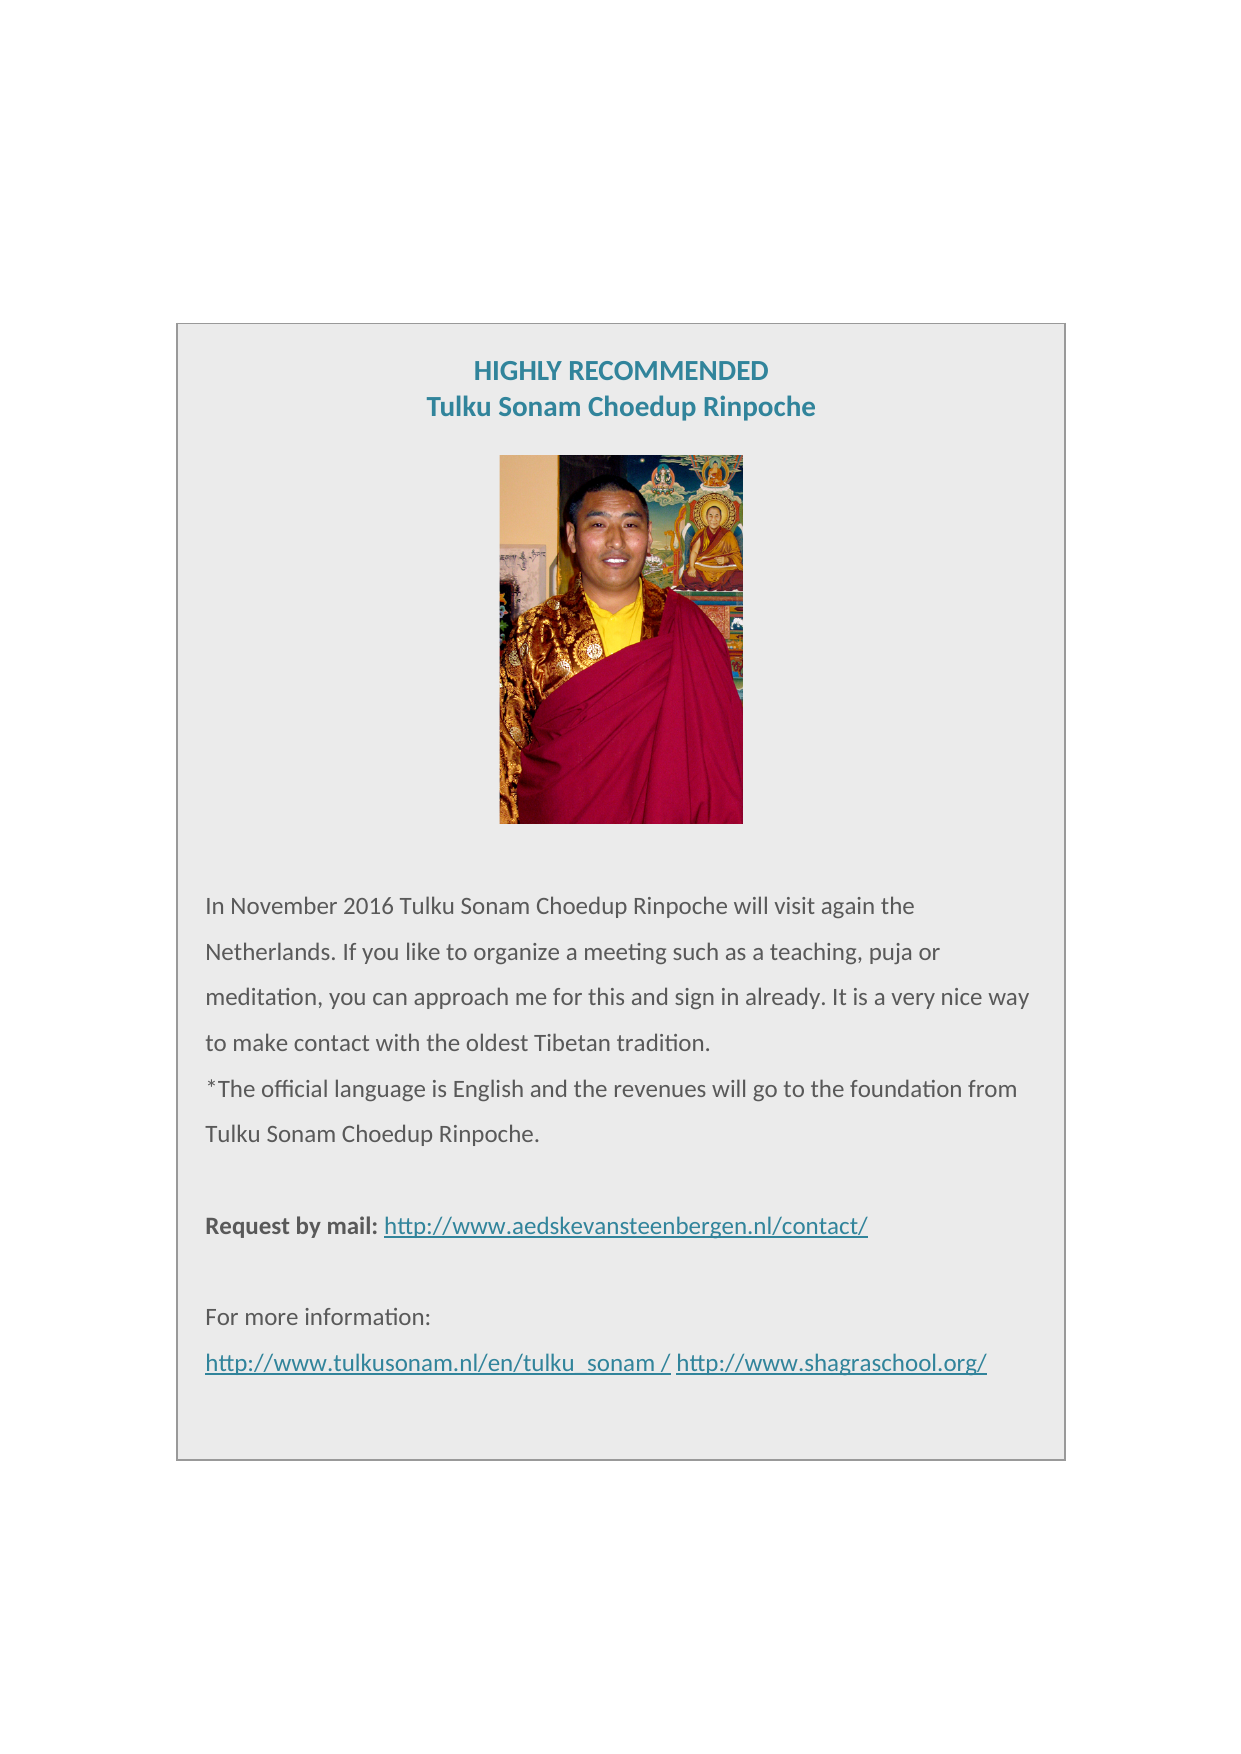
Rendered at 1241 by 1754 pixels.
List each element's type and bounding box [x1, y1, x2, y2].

picture [499, 455, 743, 824]
table_header [148, 308, 1093, 1475]
